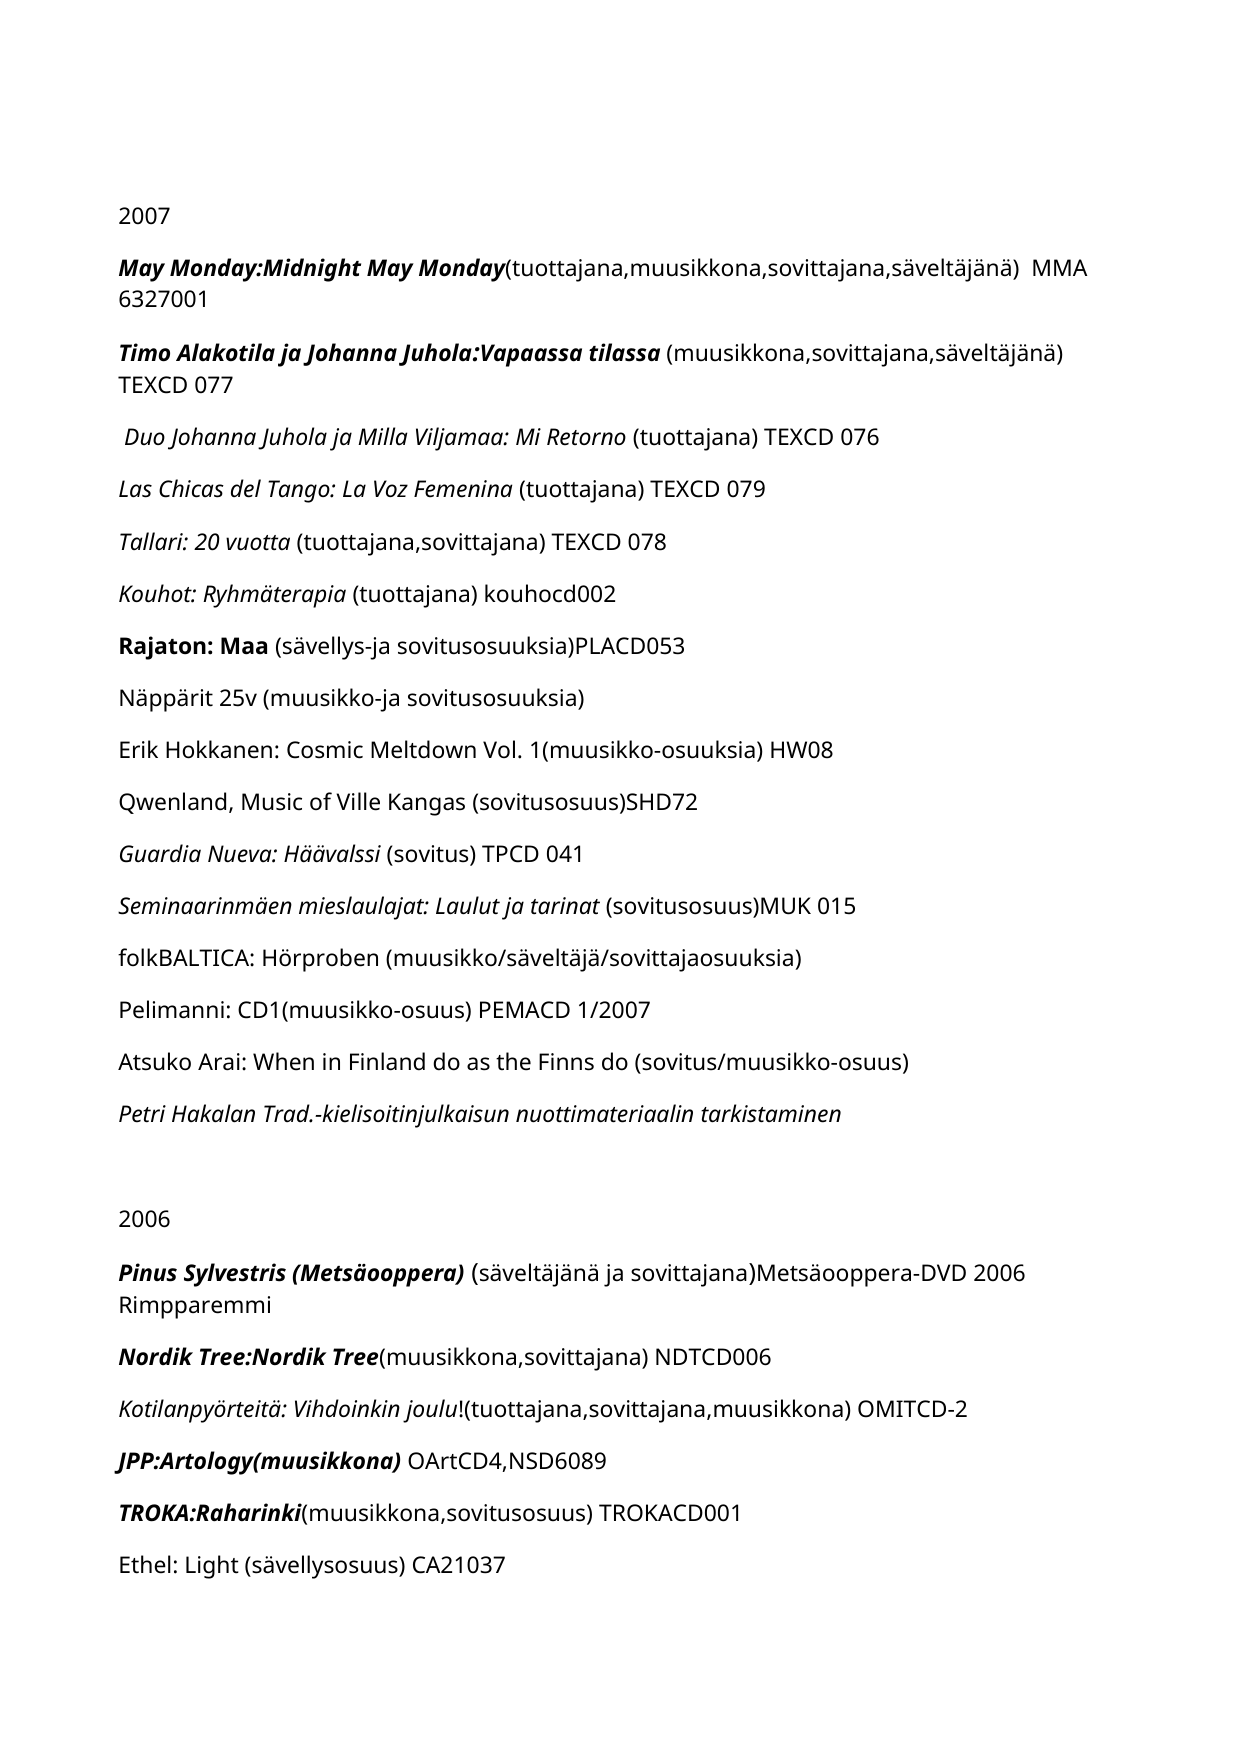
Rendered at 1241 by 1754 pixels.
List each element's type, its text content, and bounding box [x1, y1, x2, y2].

text Las Chicas del Tango: La Voz Femenina (tuottajana) TEXCD 079 [118, 473, 1122, 504]
text Pinus Sylvestris (Metsäooppera) (säveltäjänä ja sovittajana)Metsäooppera-DVD 2006 Rimpparemmi [118, 1254, 1122, 1320]
text Kotilanpyörteitä: Vihdoinkin joulu!(tuottajana,sovittajana,muusikkona) OMITCD-2 [118, 1393, 1122, 1424]
text May Monday:Midnight May Monday(tuottajana,muusikkona,sovittajana,säveltäjänä) MMA 6327001 [118, 252, 1122, 314]
text 2007 [118, 200, 1122, 231]
text 2006 [118, 1202, 1122, 1234]
text Kouhot: Ryhmäterapia (tuottajana) kouhocd002 [118, 577, 1122, 609]
text Tallari: 20 vuotta (tuottajana,sovittajana) TEXCD 078 [118, 525, 1122, 557]
text Guardia Nueva: Häävalssi (sovitus) TPCD 041 [118, 838, 1122, 869]
text Petri Hakalan Trad.-kielisoitinjulkaisun nuottimateriaalin tarkistaminen [118, 1098, 1122, 1129]
text TROKA:Raharinki(muusikkona,sovitusosuus) TROKACD001 [118, 1497, 1122, 1528]
text Nordik Tree:Nordik Tree(muusikkona,sovittajana) NDTCD006 [118, 1341, 1122, 1372]
text Rajaton: Maa (sävellys-ja sovitusosuuksia)PLACD053 [118, 629, 1122, 661]
text Timo Alakotila ja Johanna Juhola:Vapaassa tilassa (muusikkona,sovittajana,säveltäjänä) TEXCD 077 [118, 335, 1122, 400]
text Duo Johanna Juhola ja Milla Viljamaa: Mi Retorno (tuottajana) TEXCD 076 [118, 421, 1122, 452]
text JPP:Artology(muusikkona) OArtCD4,NSD6089 [118, 1445, 1122, 1476]
text Pelimanni: CD1(muusikko-osuus) PEMACD 1/2007 [118, 994, 1122, 1025]
text Qwenland, Music of Ville Kangas (sovitusosuus)SHD72 [118, 786, 1122, 817]
text folkBALTICA: Hörproben (muusikko/säveltäjä/sovittajaosuuksia) [118, 942, 1122, 973]
text Seminaarinmäen mieslaulajat: Laulut ja tarinat (sovitusosuus)MUK 015 [118, 890, 1122, 921]
text Näppärit 25v (muusikko-ja sovitusosuuksia) [118, 682, 1122, 713]
text Atsuko Arai: When in Finland do as the Finns do (sovitus/muusikko-osuus) [118, 1046, 1122, 1077]
text Ethel: Light (sävellysosuus) CA21037 [118, 1549, 1122, 1580]
text Erik Hokkanen: Cosmic Meltdown Vol. 1(muusikko-osuuksia) HW08 [118, 734, 1122, 765]
